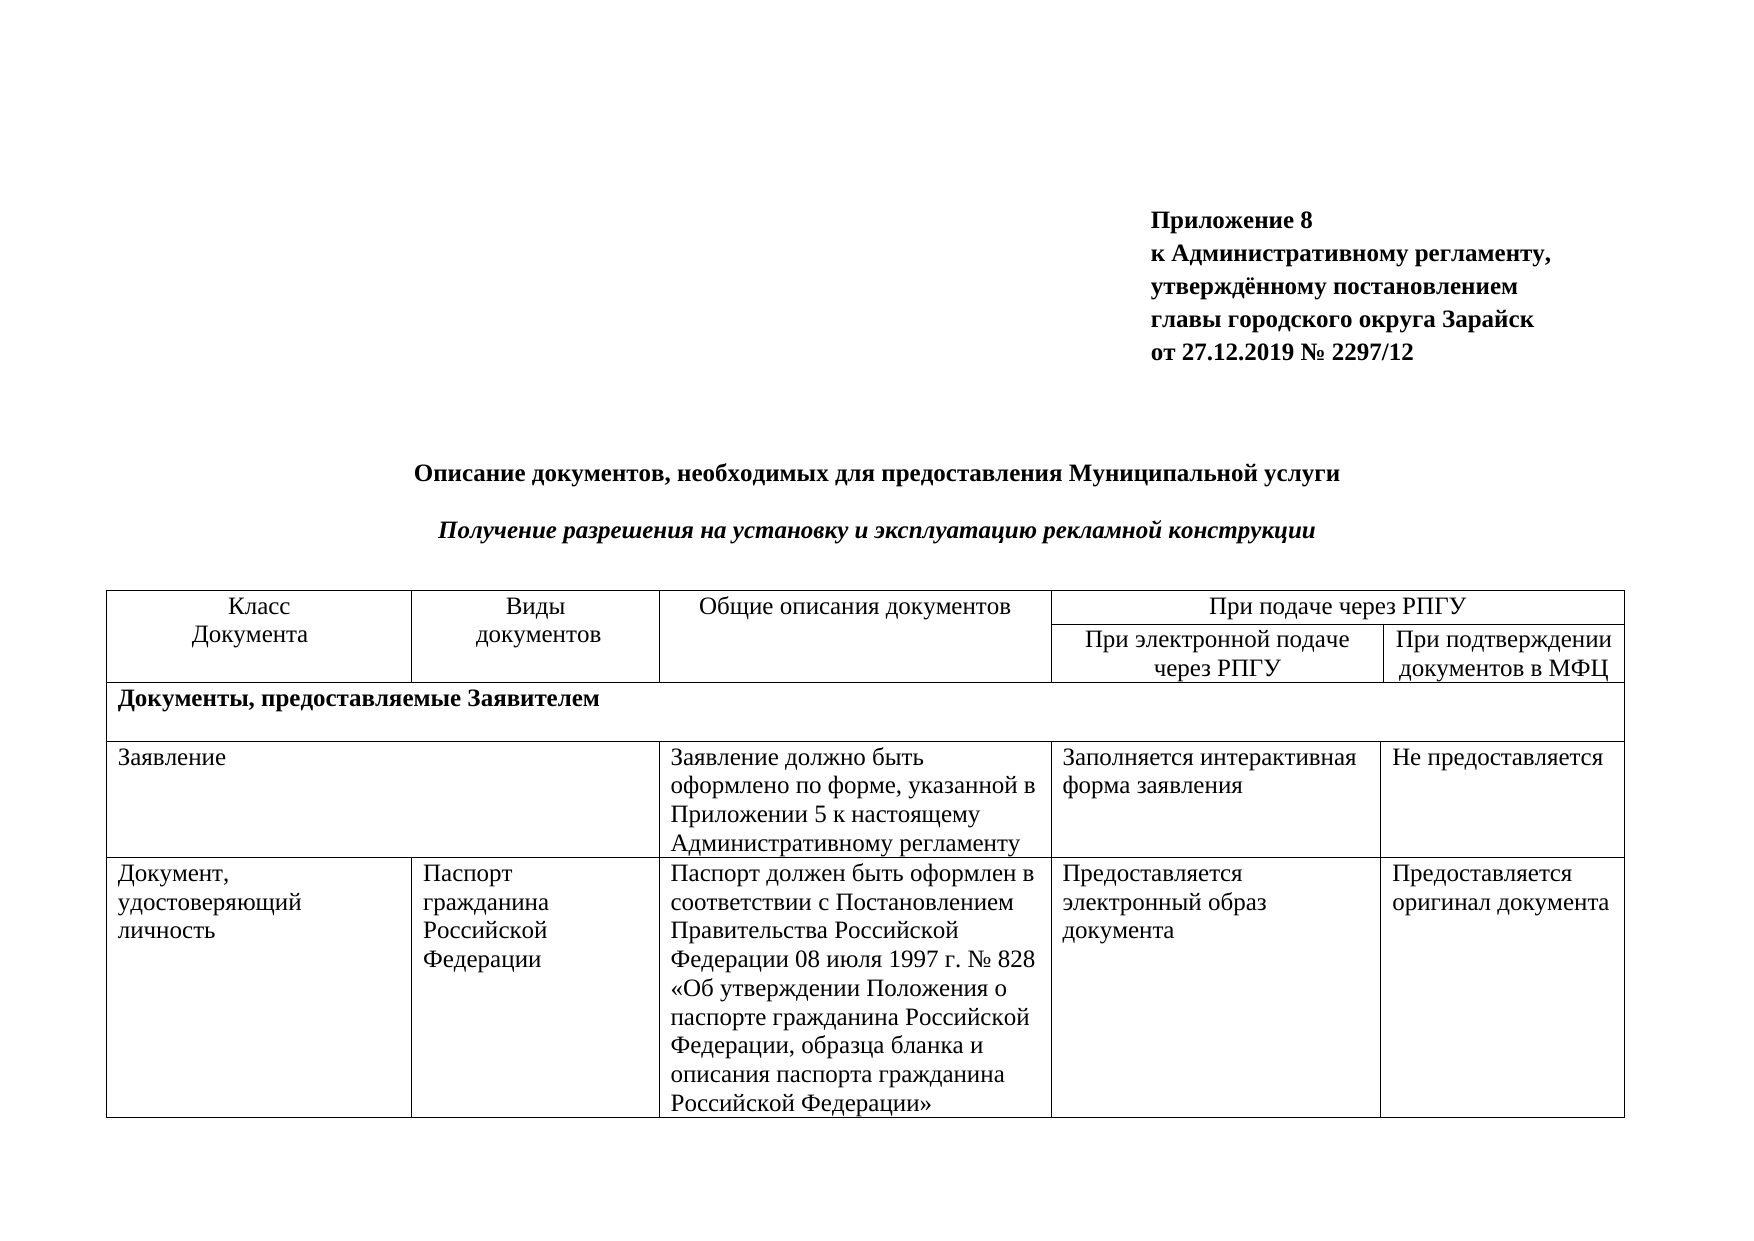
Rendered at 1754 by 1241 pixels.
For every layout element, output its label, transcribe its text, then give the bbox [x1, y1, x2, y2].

text от 27.12.2019 № 2297/12 [118, 337, 1636, 366]
table_header Виды документов [412, 591, 659, 682]
table_cell Паспорт должен быть оформлен в соответствии с Постановлением Правительства Российской Федерации 08 июля 1997 г. № 828 «Об утверждении Положения о паспорте гражданина Российской Федерации, образца бланка и описания паспорта гражданина Российской Федерации» [660, 858, 1051, 1117]
text утверждённому постановлением [118, 271, 1636, 300]
table_header Класс Документа [107, 591, 411, 682]
table_cell Не предоставляется [1381, 742, 1624, 857]
table_cell При подтверждении документов в МФЦ [1384, 625, 1624, 682]
table_cell Паспорт гражданина Российской Федерации [412, 858, 659, 1117]
table_cell Заявление должно быть оформлено по форме, указанной в Приложении 5 к настоящему Административному регламенту [660, 742, 1051, 857]
text Приложение 8 [118, 205, 1636, 234]
table_cell Предоставляется оригинал документа [1381, 858, 1624, 1117]
table_cell Документы, предоставляемые Заявителем [107, 683, 1624, 741]
table_cell Документ, удостоверяющий личность [107, 858, 411, 1117]
table_header При подаче через РПГУ [1052, 591, 1624, 623]
text Получение разрешения на установку и эксплуатацию рекламной конструкции [118, 516, 1636, 544]
text к Административному регламенту, [118, 238, 1636, 267]
table_cell При электронной подаче через РПГУ [1052, 625, 1383, 682]
table_header Общие описания документов [660, 591, 1051, 682]
table_cell Заявление [107, 742, 659, 857]
text главы городского округа Зарайск [118, 304, 1636, 333]
table_cell Заполняется интерактивная форма заявления [1052, 742, 1380, 857]
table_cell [1052, 858, 1380, 1117]
text Описание документов, необходимых для предоставления Муниципальной услуги [118, 458, 1636, 487]
